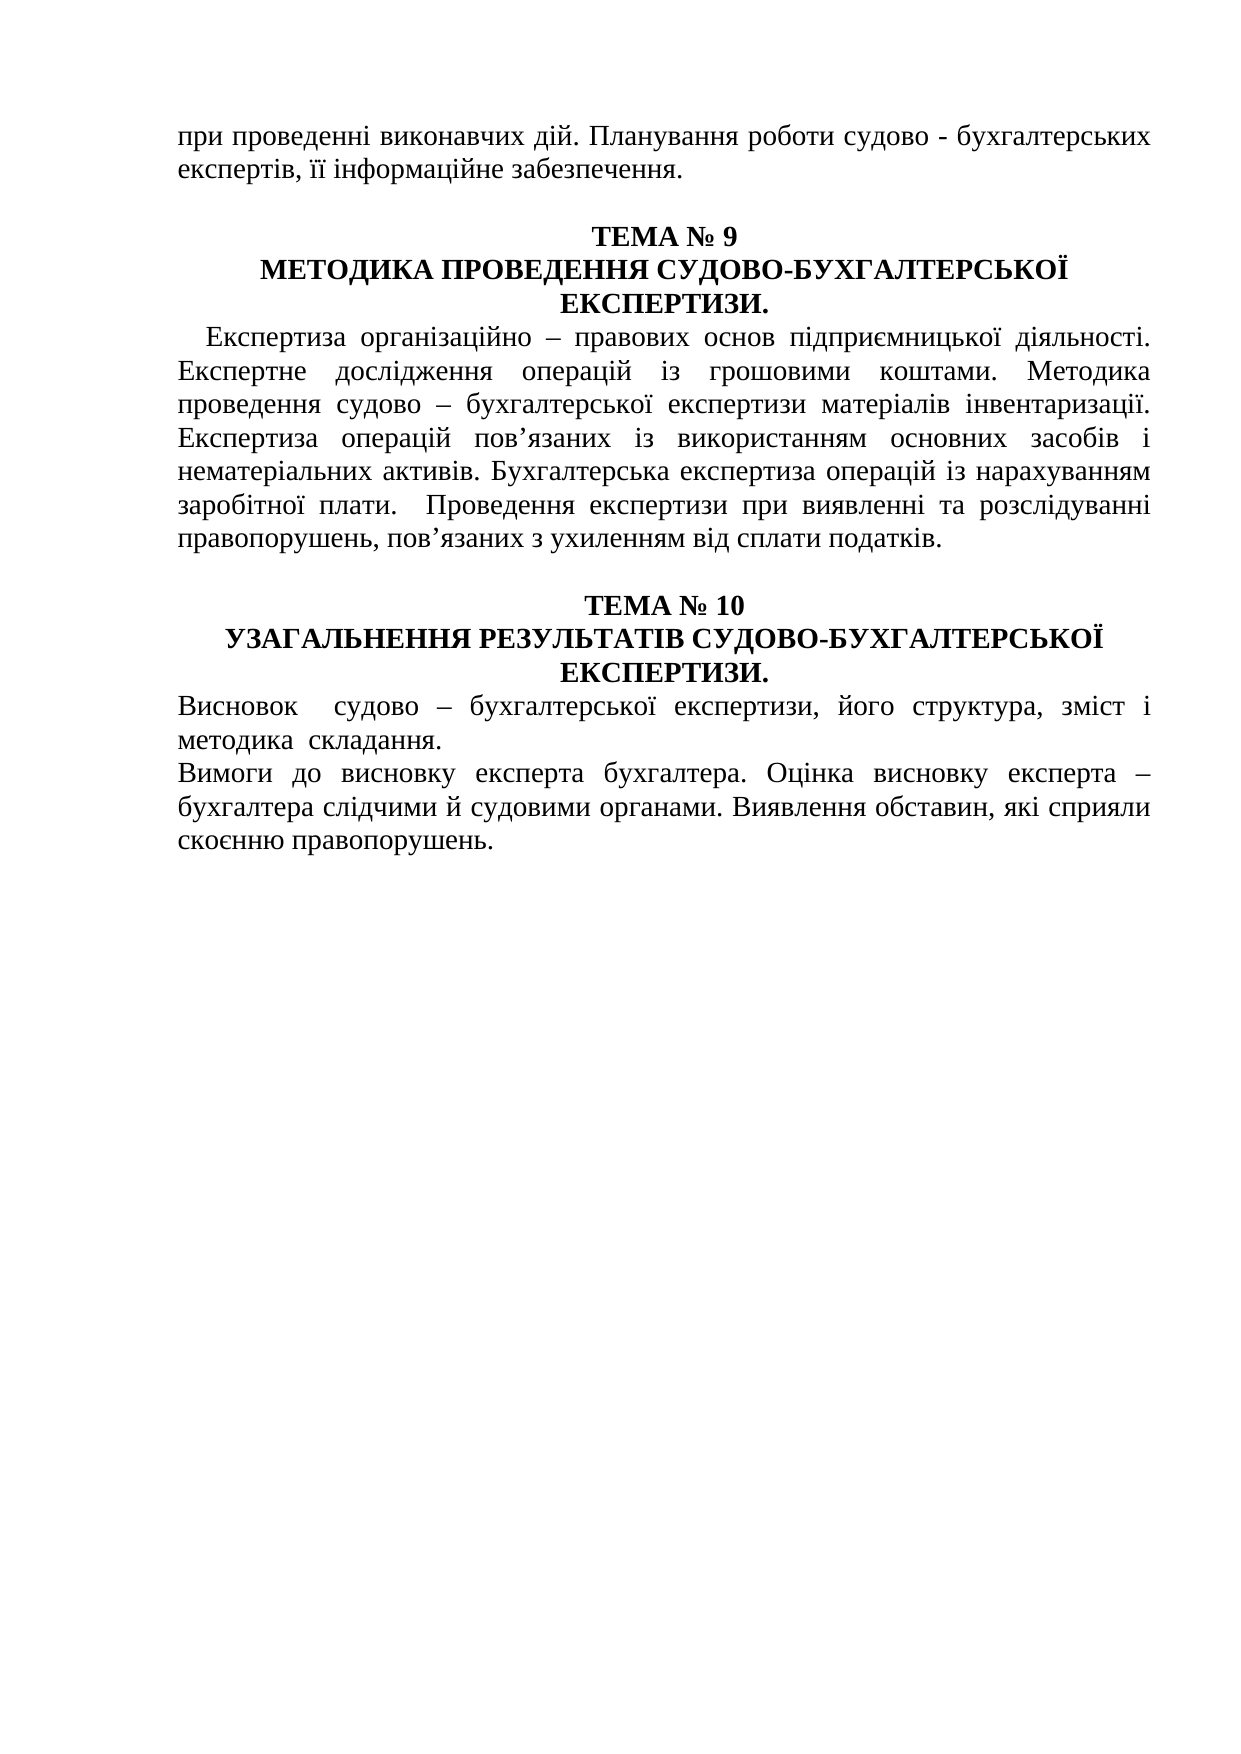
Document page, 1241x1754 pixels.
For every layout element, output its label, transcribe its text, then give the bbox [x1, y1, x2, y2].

text ТЕМА № 10 [177, 588, 1152, 621]
text Висновок судово – бухгалтерської експертизи, його структура, зміст і методика складання. [177, 688, 1152, 755]
text УЗАГАЛЬНЕННЯ РЕЗУЛЬТАТІВ СУДОВО-БУХГАЛТЕРСЬКОЇ ЕКСПЕРТИЗИ. [177, 621, 1152, 688]
text ТЕМА № 9 [177, 219, 1152, 252]
text Експертиза організаційно – правових основ підприємницької діяльності. Експертне дослідження операцій із грошовими коштами. Методика проведення судово – бухгалтерської експертизи матеріалів інвентаризації. Експертиза операцій пов’язаних із використанням основних засобів і нематеріальних активів. Бухгалтерська експертиза операцій із нарахуванням заробітної плати. Проведення експертизи при виявленні та розслідуванні правопорушень, пов’язаних з ухиленням від сплати податків. [177, 319, 1152, 554]
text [177, 118, 1152, 185]
text Вимоги до висновку експерта бухгалтера. Оцінка висновку експерта – бухгалтера слідчими й судовими органами. Виявлення обставин, які сприяли скоєнню правопорушень. [177, 755, 1152, 856]
text МЕТОДИКА ПРОВЕДЕННЯ СУДОВО-БУХГАЛТЕРСЬКОЇ ЕКСПЕРТИЗИ. [177, 252, 1152, 319]
